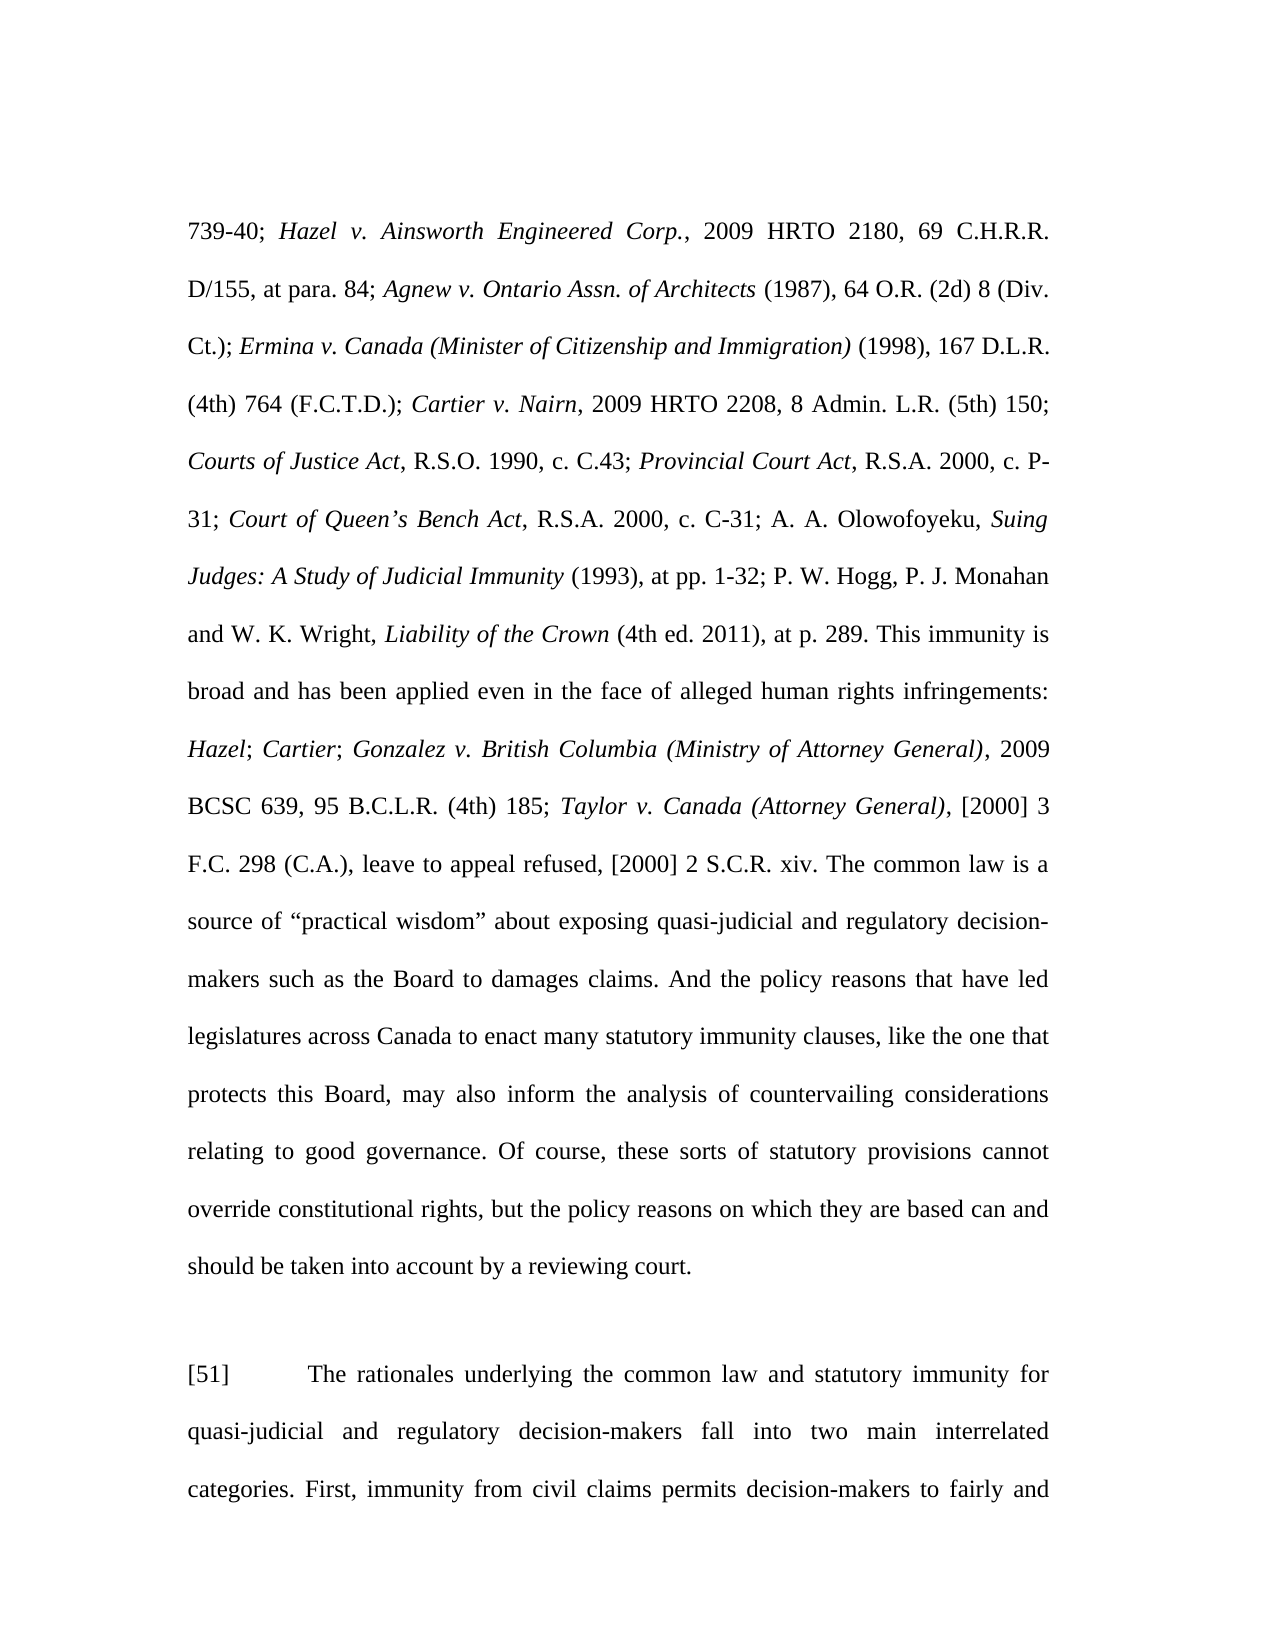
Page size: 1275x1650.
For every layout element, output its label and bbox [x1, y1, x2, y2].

text [187, 1359, 1050, 1503]
text [187, 216, 1050, 1280]
